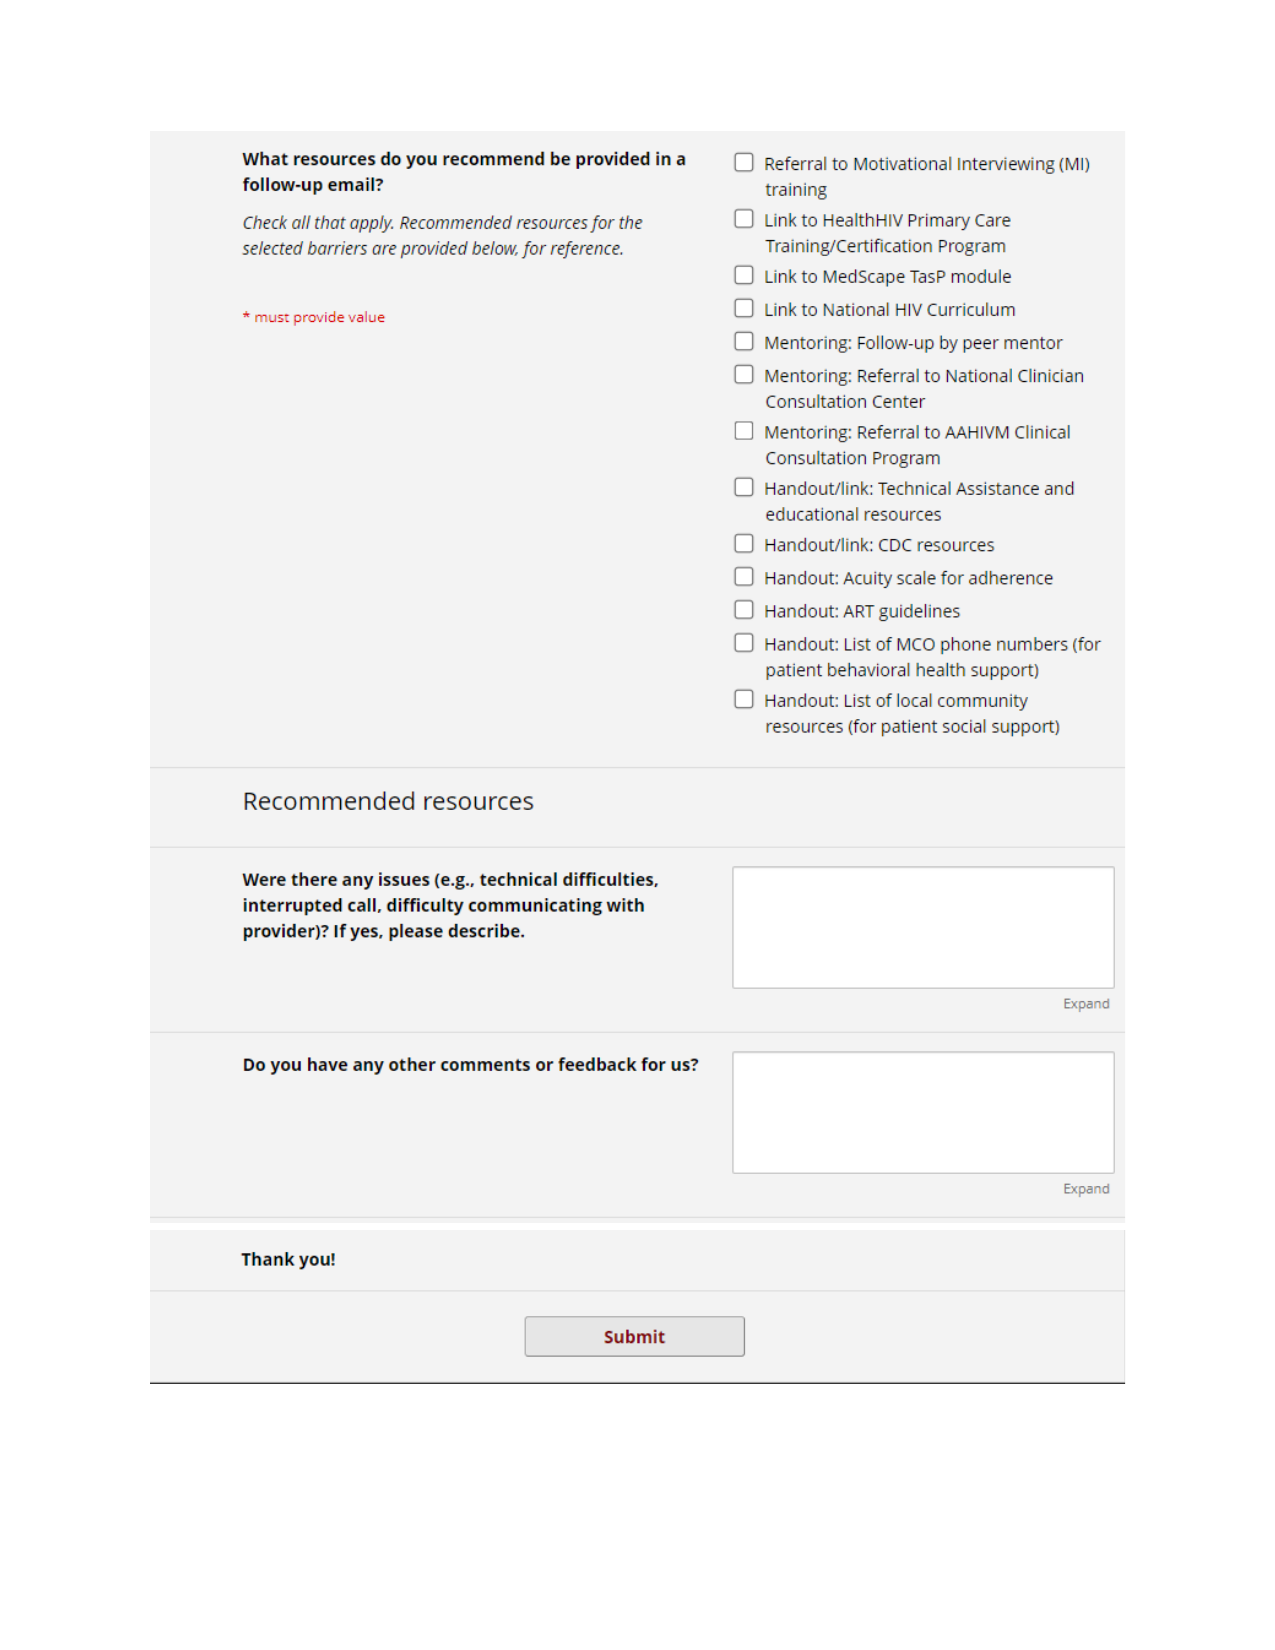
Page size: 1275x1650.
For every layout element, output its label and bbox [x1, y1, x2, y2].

picture [150, 1230, 1125, 1384]
picture [150, 131, 1125, 1223]
